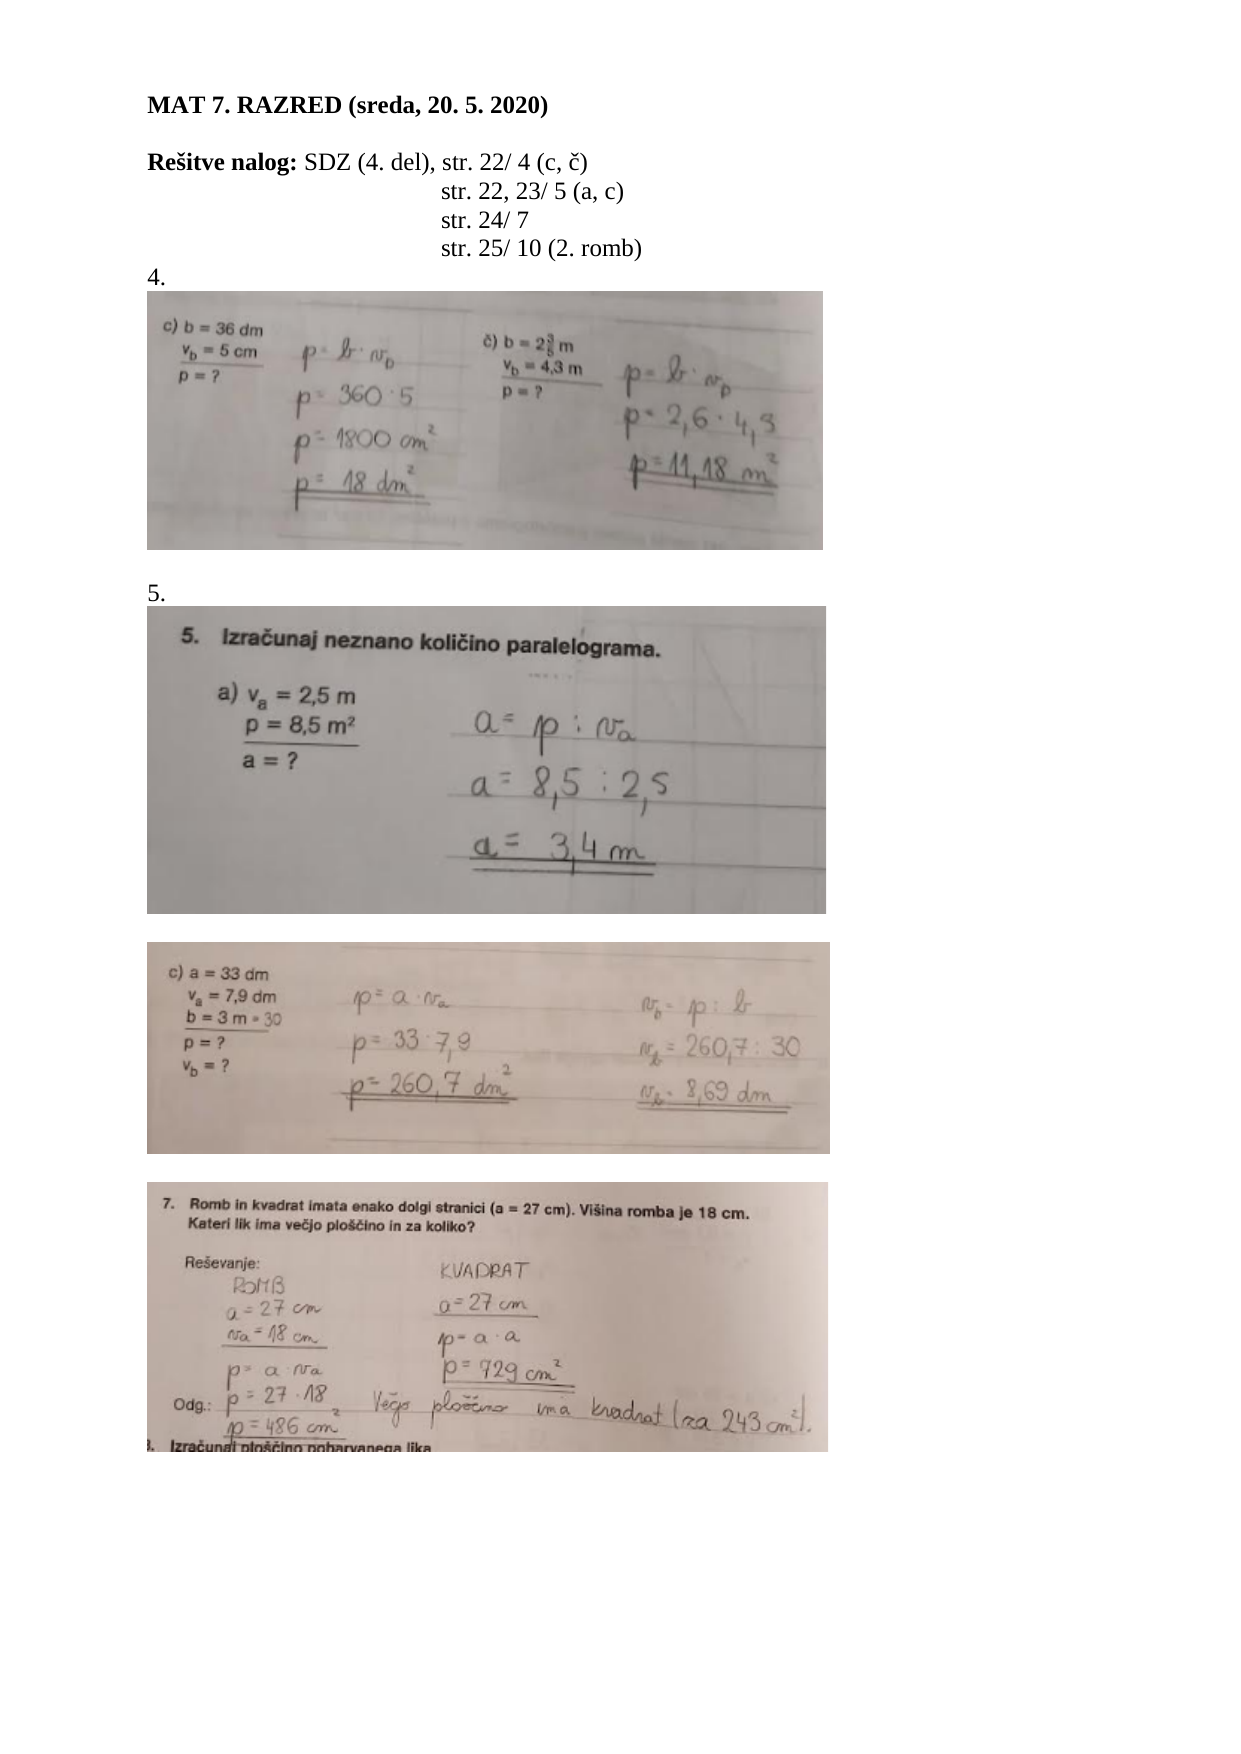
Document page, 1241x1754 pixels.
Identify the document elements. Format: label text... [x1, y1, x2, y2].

text str. 24/ 7 [147, 205, 1093, 233]
picture [147, 291, 823, 550]
text 5. [147, 578, 1093, 607]
text Rešitve nalog: SDZ (4. del), str. 22/ 4 (c, č) [147, 147, 1093, 176]
text MAT 7. RAZRED (sreda, 20. 5. 2020) [147, 90, 1093, 118]
picture [147, 942, 830, 1154]
picture [147, 1182, 829, 1452]
text str. 25/ 10 (2. romb) [147, 233, 1093, 262]
text 4. [147, 262, 1093, 291]
picture [147, 606, 827, 914]
text str. 22, 23/ 5 (a, c) [147, 176, 1093, 205]
